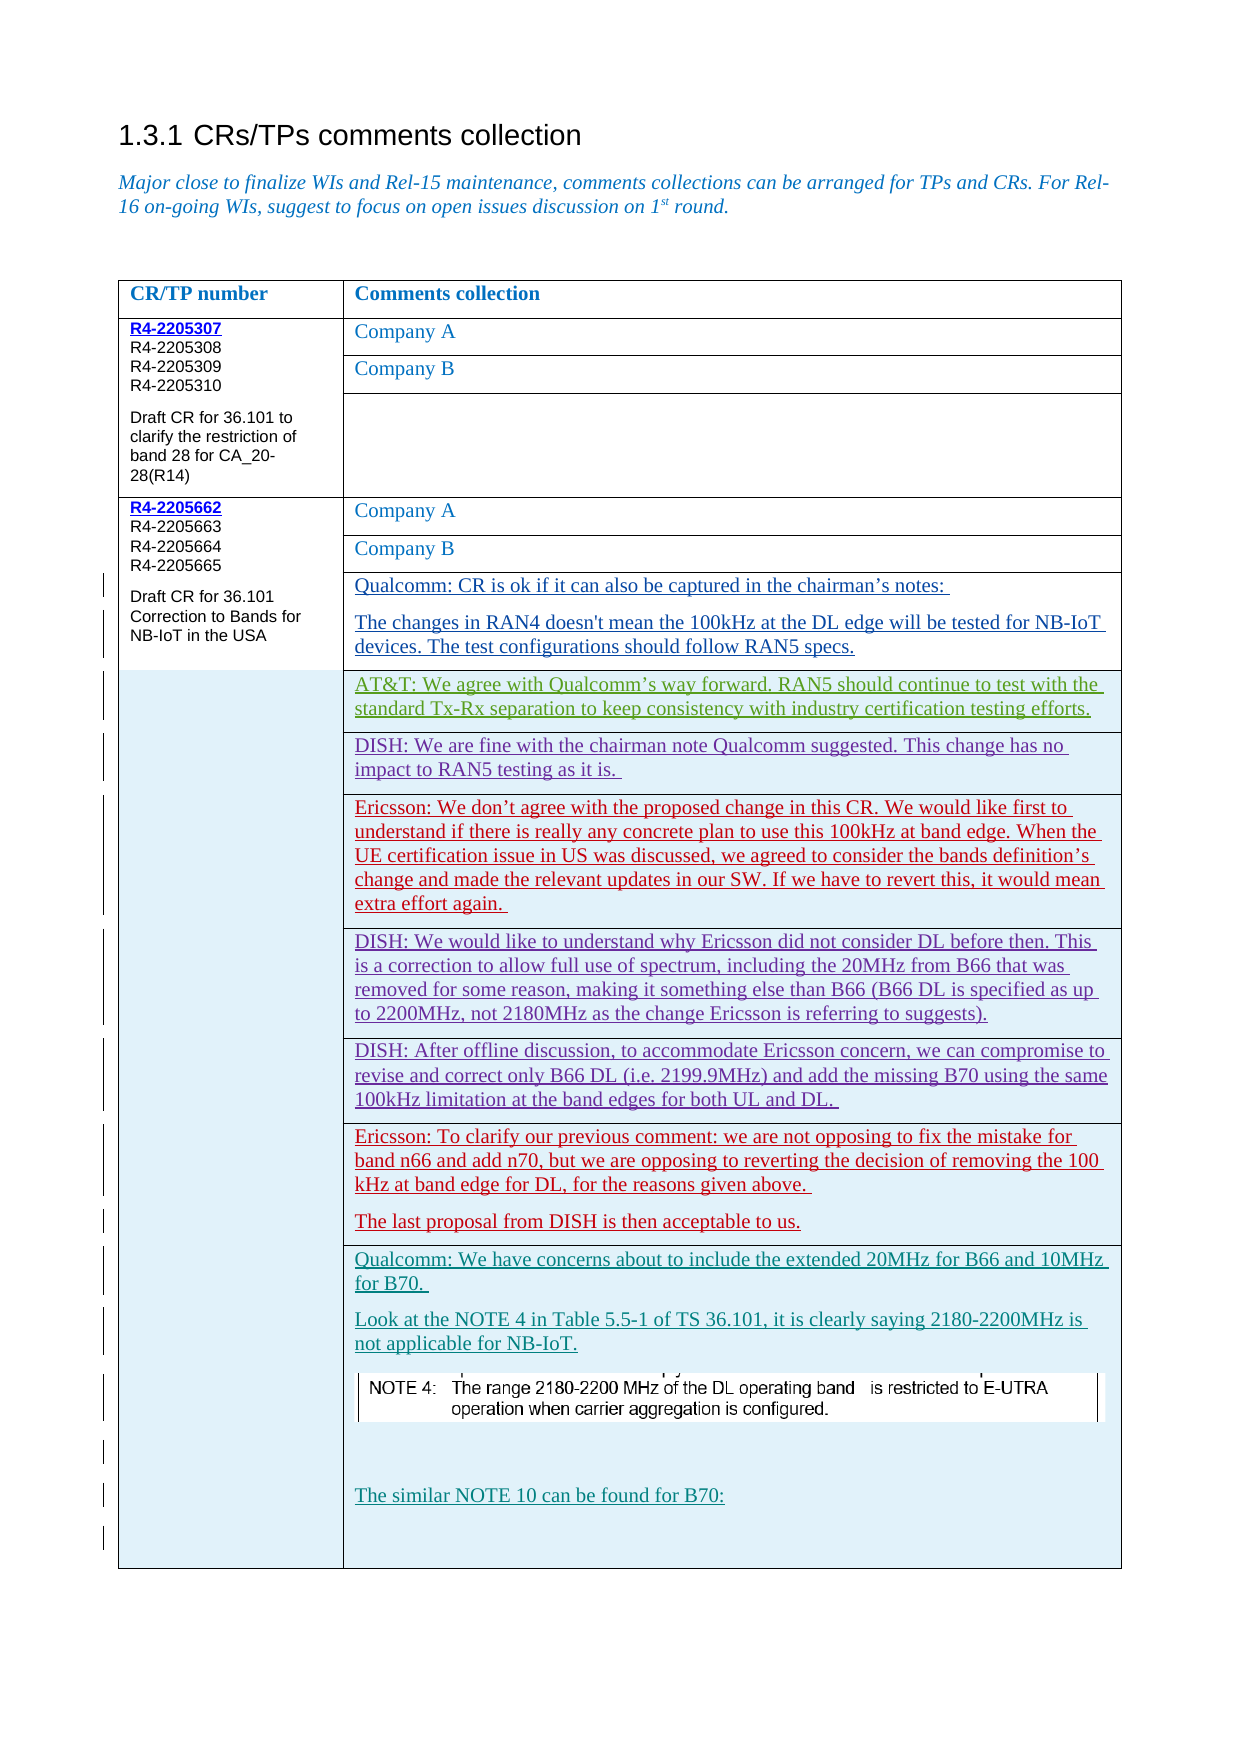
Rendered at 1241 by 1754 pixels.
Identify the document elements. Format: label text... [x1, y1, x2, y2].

table_header Comments collection [344, 281, 1121, 318]
table_cell Company B [344, 536, 1121, 572]
picture [354, 1373, 1106, 1422]
table_cell [344, 394, 1121, 497]
table_header CR/TP number [119, 281, 343, 318]
table_cell Company B [344, 356, 1121, 393]
text Major close to finalize WIs and Rel-15 maintenance, comments collections can be arranged for TPs and CRs. For Rel-16 on-going WIs, suggest to focus on open issues discussion on 1st round. [118, 170, 1122, 218]
table_cell R4-2205307 R4-2205308 R4-2205309 R4-2205310 Draft CR for 36.101 to clarify the restriction of band 28 for CA_20-28(R14) [119, 319, 343, 497]
table_cell [344, 573, 1121, 670]
table_cell Company A [344, 319, 1121, 355]
subtitle CRs/TPs comments collection [118, 118, 1122, 152]
table_cell Company A [344, 498, 1121, 534]
table_cell R4-2205662 R4-2205663 R4-2205664 R4-2205665 Draft CR for 36.101 Correction to Bands for NB-IoT in the USA [119, 498, 343, 1568]
